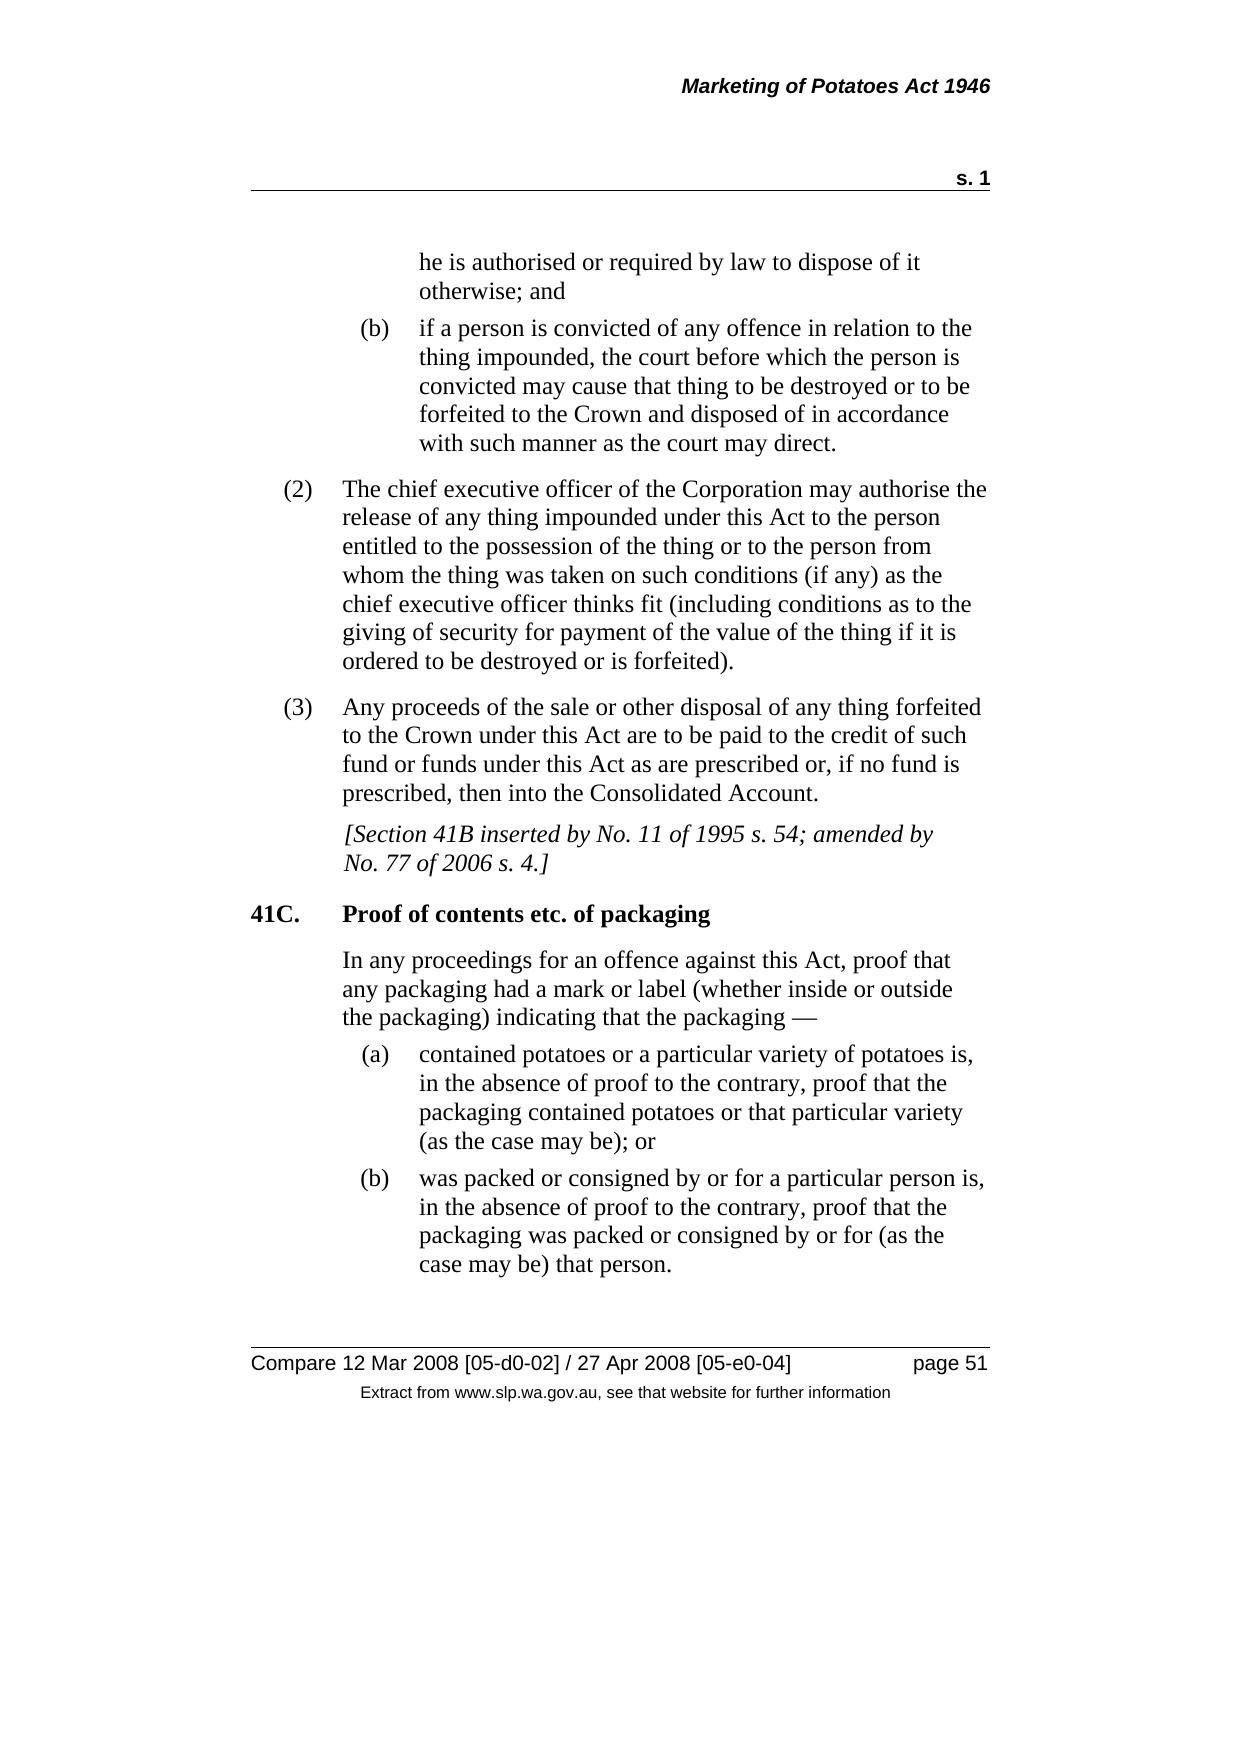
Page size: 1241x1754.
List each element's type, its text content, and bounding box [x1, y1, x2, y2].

text (a) contained potatoes or a particular variety of potatoes is, in the absence of proof to the contrary, proof that the packaging contained potatoes or that particular variety (as the case may be); or [251, 1039, 990, 1154]
text (b) if a person is convicted of any offence in relation to the thing impounded, the court before which the person is convicted may cause that thing to be destroyed or to be forfeited to the Crown and disposed of in accordance with such manner as the court may direct. [251, 313, 990, 457]
text (3) Any proceeds of the sale or other disposal of any thing forfeited to the Crown under this Act are to be paid to the credit of such fund or funds under this Act as are prescribed or, if no fund is prescribed, then into the Consolidated Account. [251, 692, 990, 807]
text (2) The chief executive officer of the Corporation may authorise the release of any thing impounded under this Act to the person entitled to the possession of the thing or to the person from whom the thing was taken on such conditions (if any) as the chief executive officer thinks fit (including conditions as to the giving of security for payment of the value of the thing if it is ordered to be destroyed or is forfeited). [251, 474, 990, 675]
text In any proceedings for an offence against this Act, proof that any packaging had a mark or label (whether inside or outside the packaging) indicating that the packaging — [251, 945, 990, 1031]
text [251, 247, 990, 305]
text [Section 41B inserted by No. 11 of 1995 s. 54; amended by No. 77 of 2006 s. 4.] [251, 819, 990, 877]
text (b) was packed or consigned by or for a particular person is, in the absence of proof to the contrary, proof that the packaging was packed or consigned by or for (as the case may be) that person. [251, 1163, 990, 1278]
subtitle 41C. Proof of contents etc. of packaging [251, 899, 990, 928]
